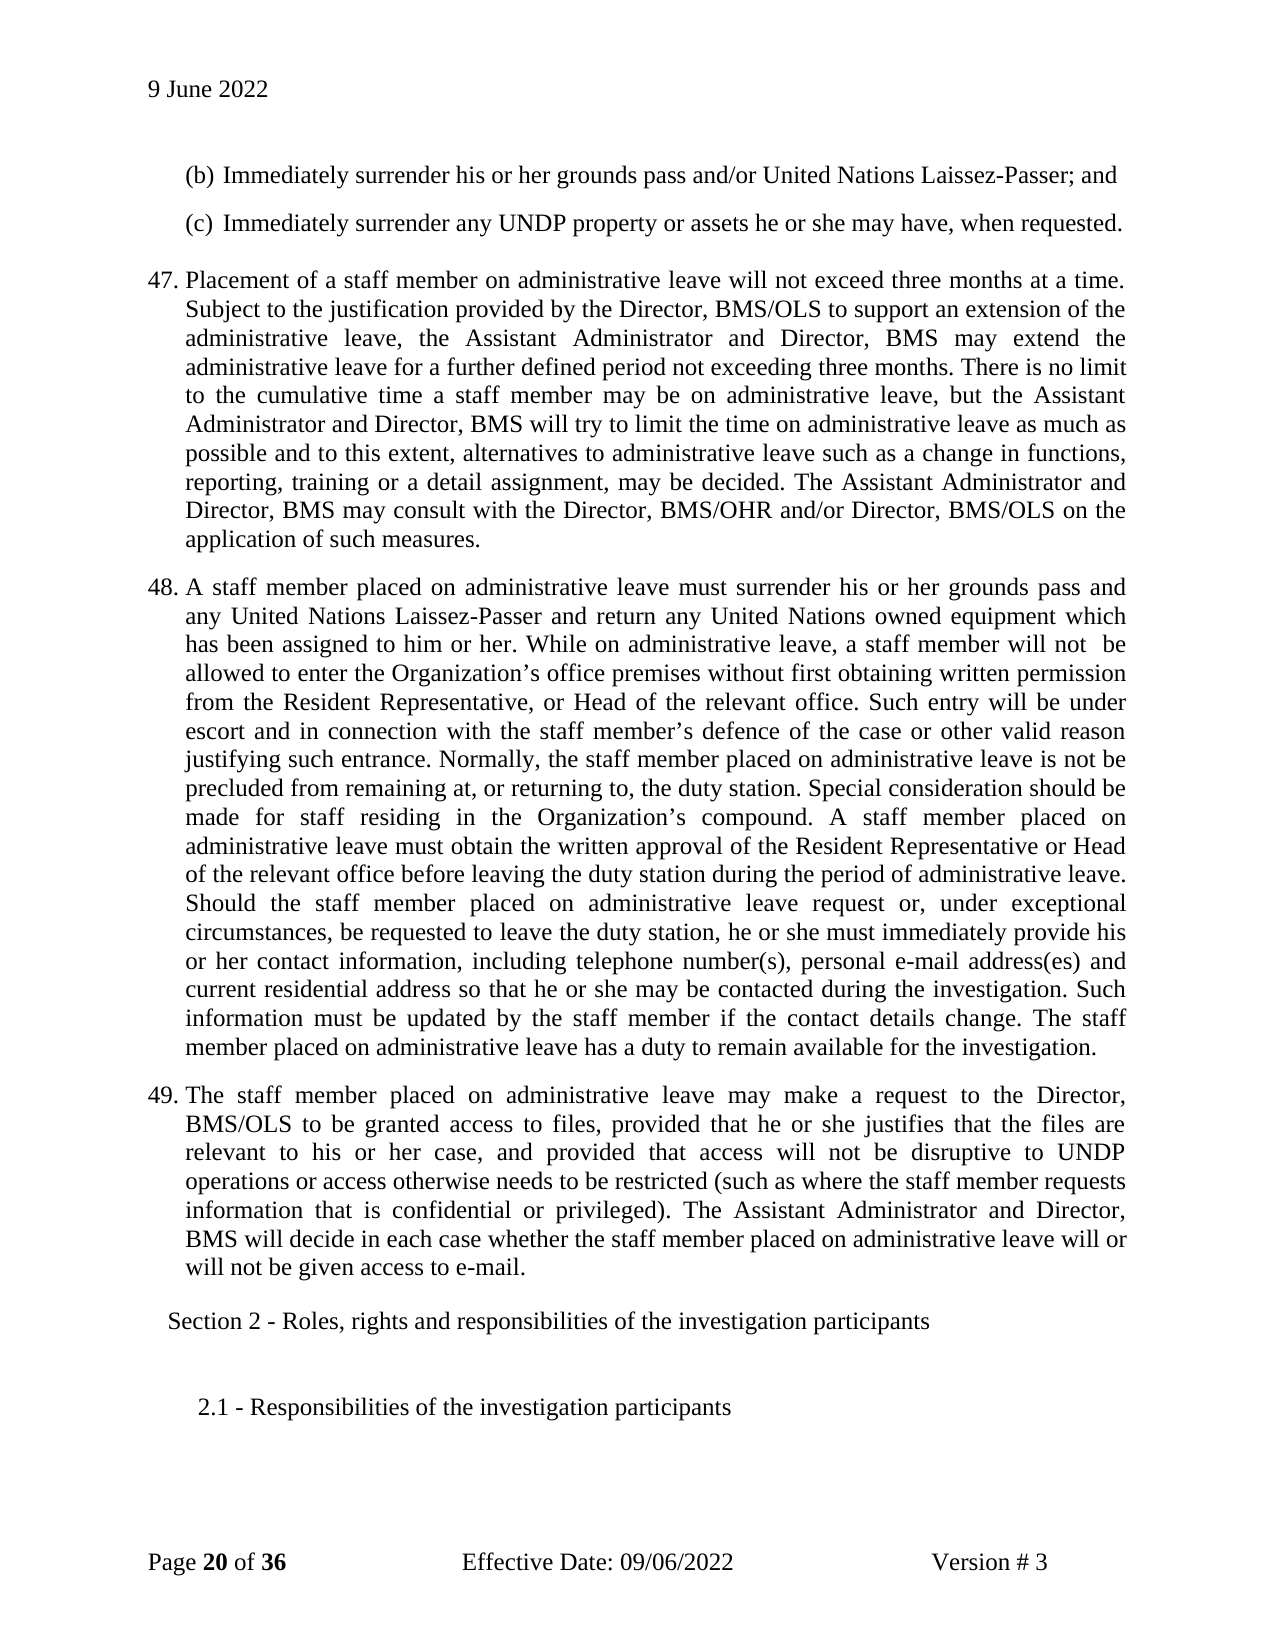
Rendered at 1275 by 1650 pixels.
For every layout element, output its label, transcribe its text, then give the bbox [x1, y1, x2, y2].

list A staff member placed on administrative leave must surrender his or her grounds pass and any United Nations Laissez-Passer and return any United Nations owned equipment which has been assigned to him or her. While on administrative leave, a staff member will not be allowed to enter the Organization’s office premises without first obtaining written permission from the Resident Representative, or Head of the relevant office. Such entry will be under escort and in connection with the staff member’s defence of the case or other valid reason justifying such entrance. Normally, the staff member placed on administrative leave is not be precluded from remaining at, or returning to, the duty station. Special consideration should be made for staff residing in the Organization’s compound. A staff member placed on administrative leave must obtain the written approval of the Resident Representative or Head of the relevant office before leaving the duty station during the period of administrative leave. Should the staff member placed on administrative leave request or, under exceptional circumstances, be requested to leave the duty station, he or she must immediately provide his or her contact information, including telephone number(s), personal e-mail address(es) and current residential address so that he or she may be contacted during the investigation. Such information must be updated by the staff member if the contact details change. The staff member placed on administrative leave has a duty to remain available for the investigation. [148, 572, 1127, 1061]
list Immediately surrender any UNDP property or assets he or she may have, when requested. [185, 208, 1127, 237]
list Placement of a staff member on administrative leave will not exceed three months at a time. Subject to the justification provided by the Director, BMS/OLS to support an extension of the administrative leave, the Assistant Administrator and Director, BMS may extend the administrative leave for a further defined period not exceeding three months. There is no limit to the cumulative time a staff member may be on administrative leave, but the Assistant Administrator and Director, BMS will try to limit the time on administrative leave as much as possible and to this extent, alternatives to administrative leave such as a change in functions, reporting, training or a detail assignment, may be decided. The Assistant Administrator and Director, BMS may consult with the Director, BMS/OHR and/or Director, BMS/OLS on the application of such measures. [148, 265, 1127, 553]
list Immediately surrender his or her grounds pass and/or United Nations Laissez-Passer; and [185, 160, 1127, 189]
text Section 2 - Roles, rights and responsibilities of the investigation participants [167, 1306, 1127, 1335]
list The staff member placed on administrative leave may make a request to the Director, BMS/OLS to be granted access to files, provided that he or she justifies that the files are relevant to his or her case, and provided that access will not be disruptive to UNDP operations or access otherwise needs to be restricted (such as where the staff member requests information that is confidential or privileged). The Assistant Administrator and Director, BMS will decide in each case whether the staff member placed on administrative leave will or will not be given access to e-mail. [148, 1080, 1127, 1281]
text 2.1 - Responsibilities of the investigation participants [198, 1392, 1127, 1421]
